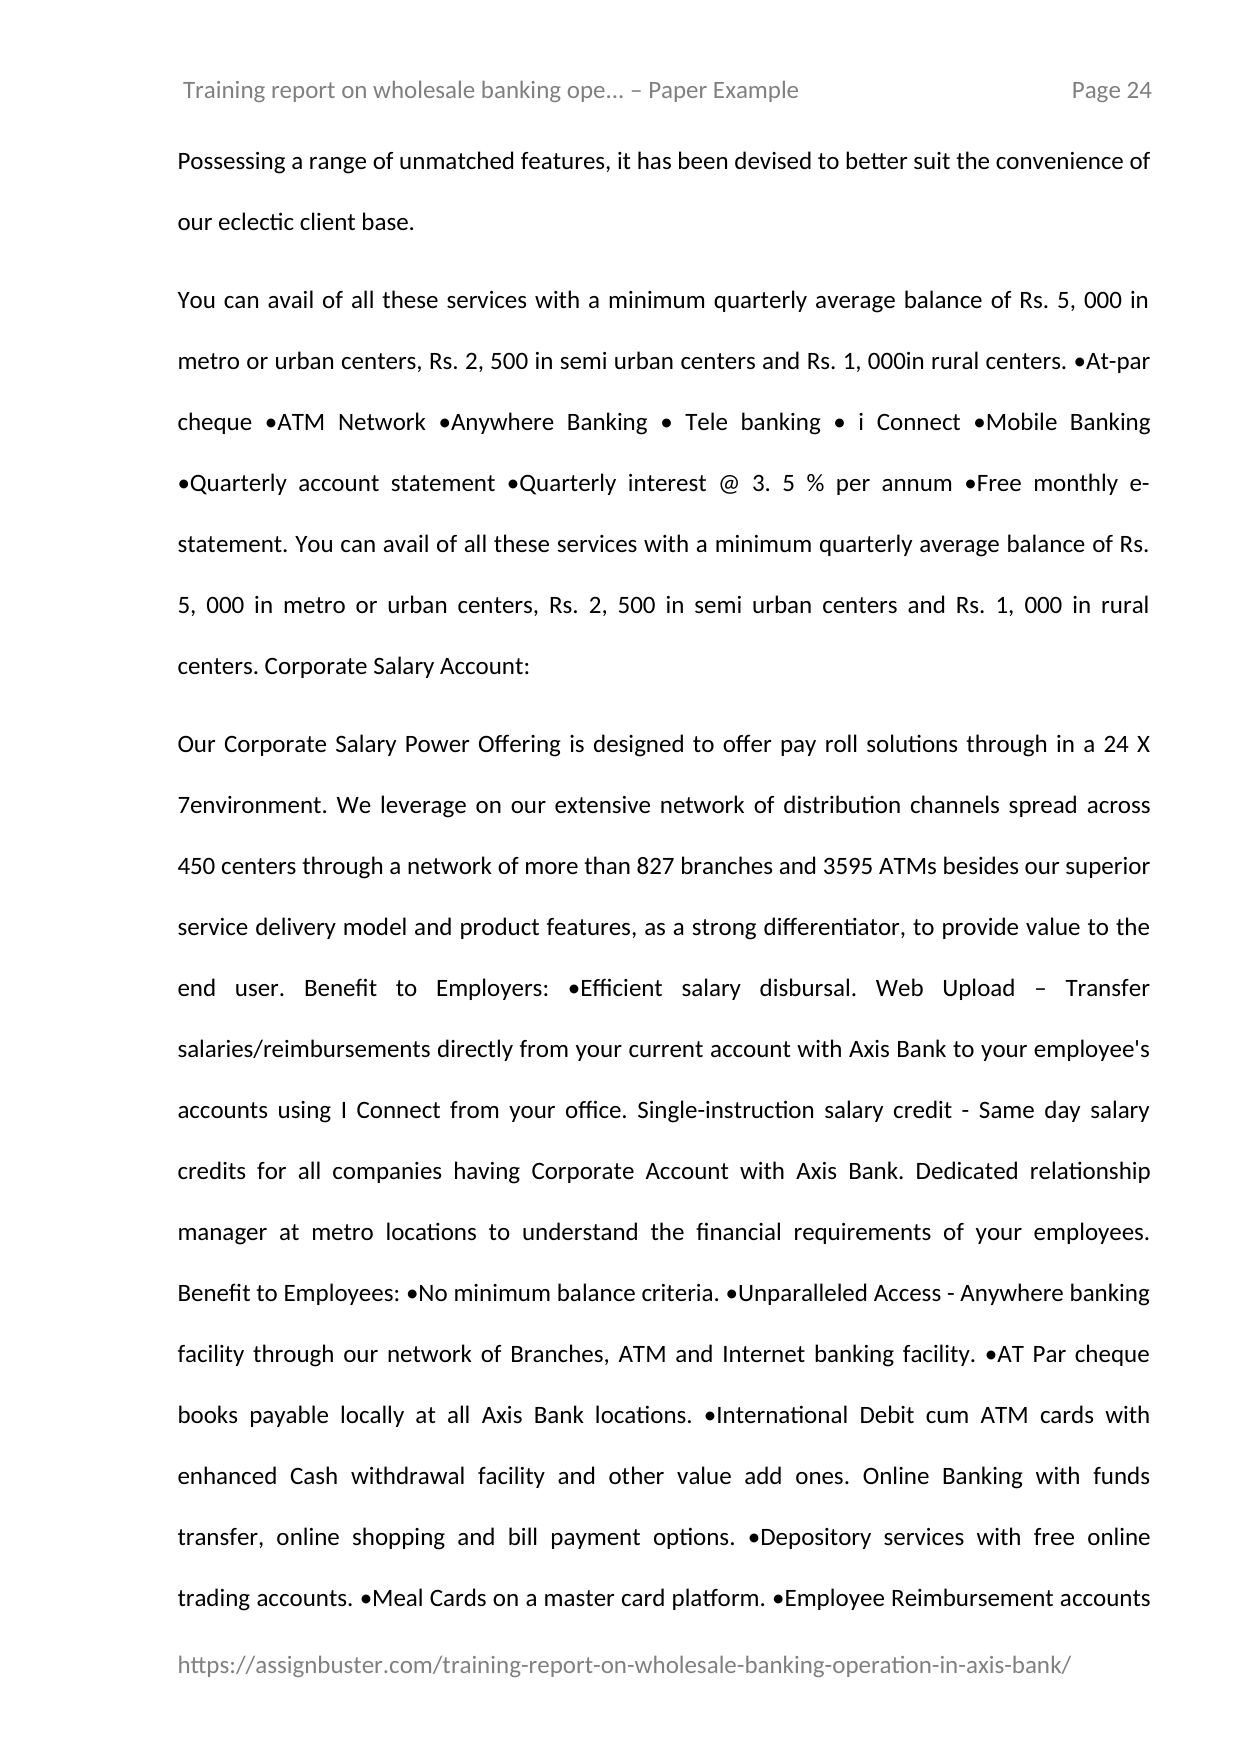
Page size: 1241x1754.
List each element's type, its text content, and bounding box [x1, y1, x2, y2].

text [177, 145, 1152, 237]
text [177, 728, 1152, 1613]
text You can avail of all these services with a minimum quarterly average balance of Rs. 5, 000 in metro or urban centers, Rs. 2, 500 in semi urban centers and Rs. 1, 000in rural centers. •At-par cheque •ATM Network •Anywhere Banking • Tele banking • i Connect •Mobile Banking •Quarterly account statement •Quarterly interest @ 3. 5 % per annum •Free monthly e-statement. You can avail of all these services with a minimum quarterly average balance of Rs. 5, 000 in metro or urban centers, Rs. 2, 500 in semi urban centers and Rs. 1, 000 in rural centers. Corporate Salary Account: [177, 284, 1152, 681]
